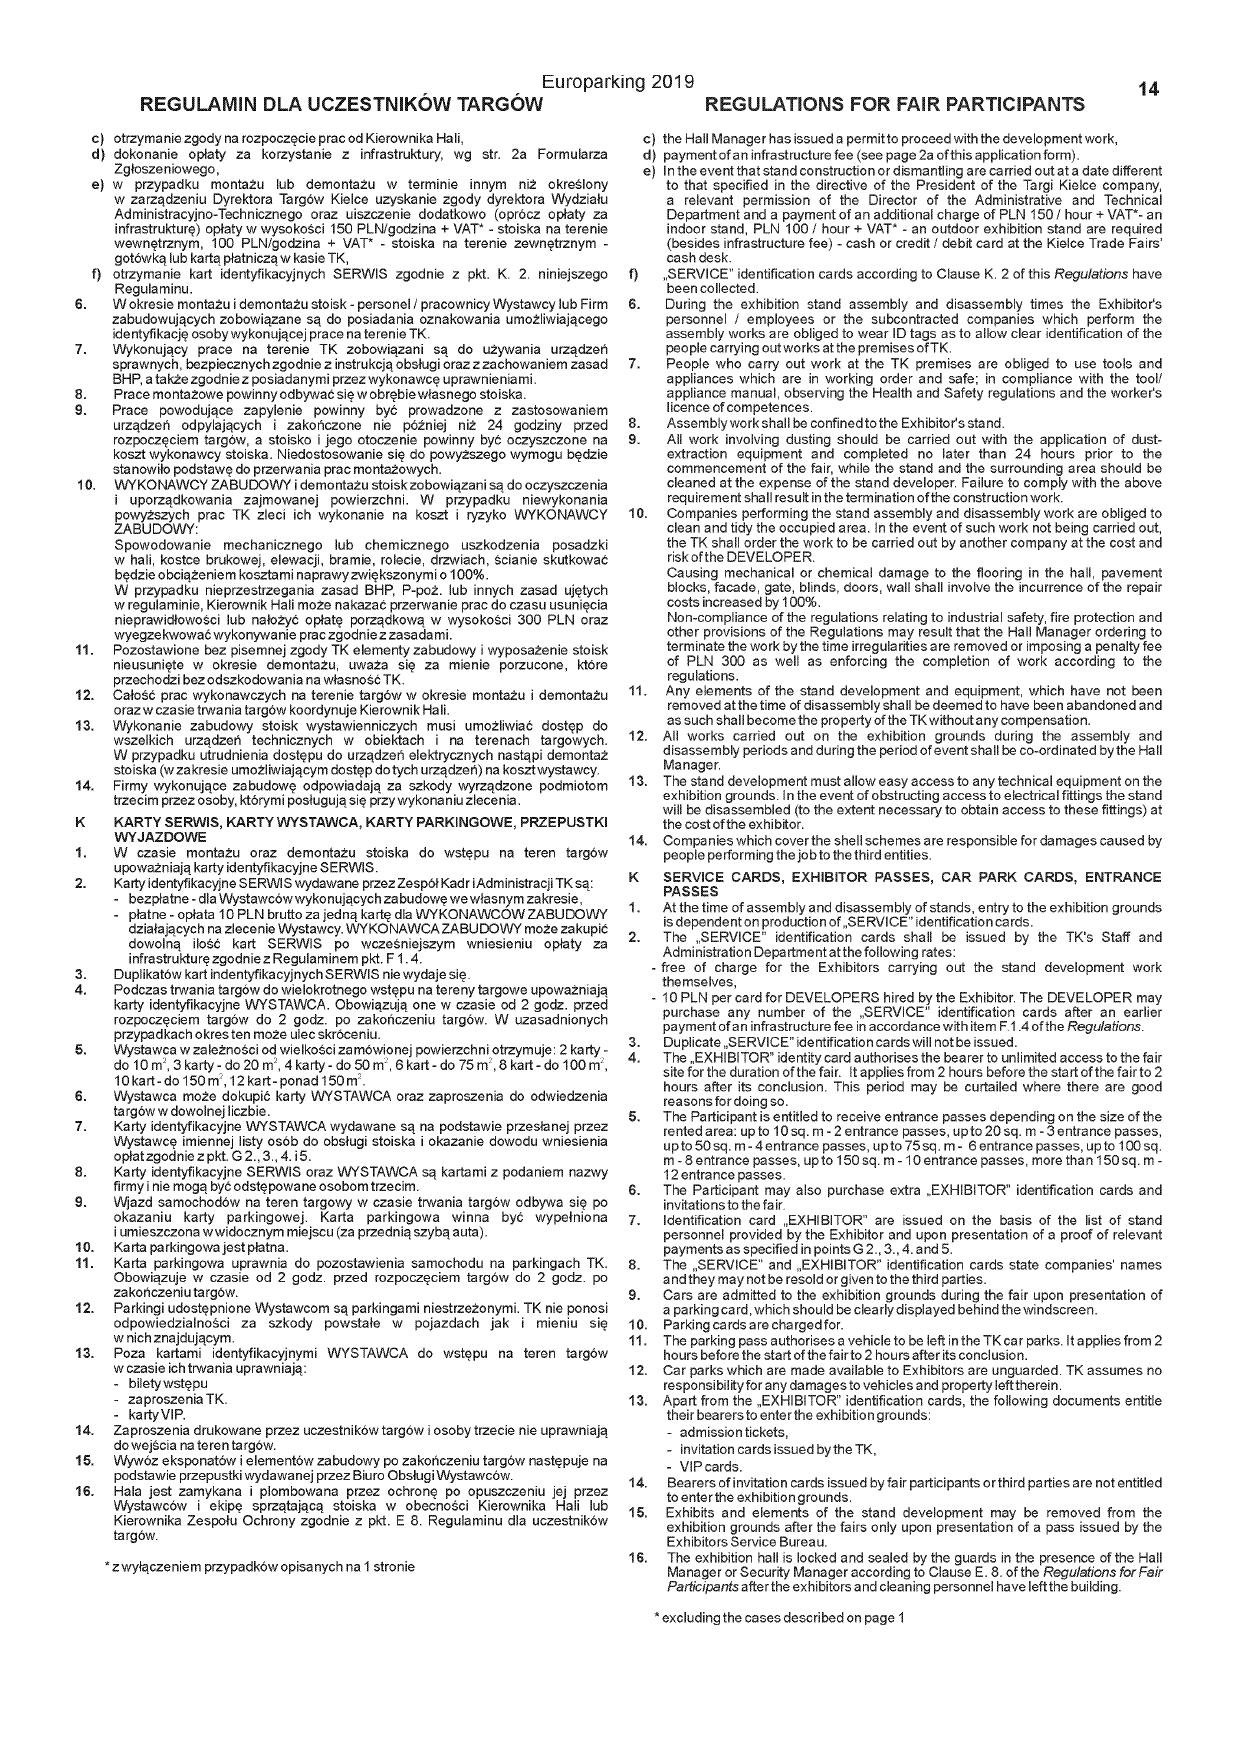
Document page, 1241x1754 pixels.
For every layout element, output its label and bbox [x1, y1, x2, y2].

picture [75, 75, 1166, 1638]
